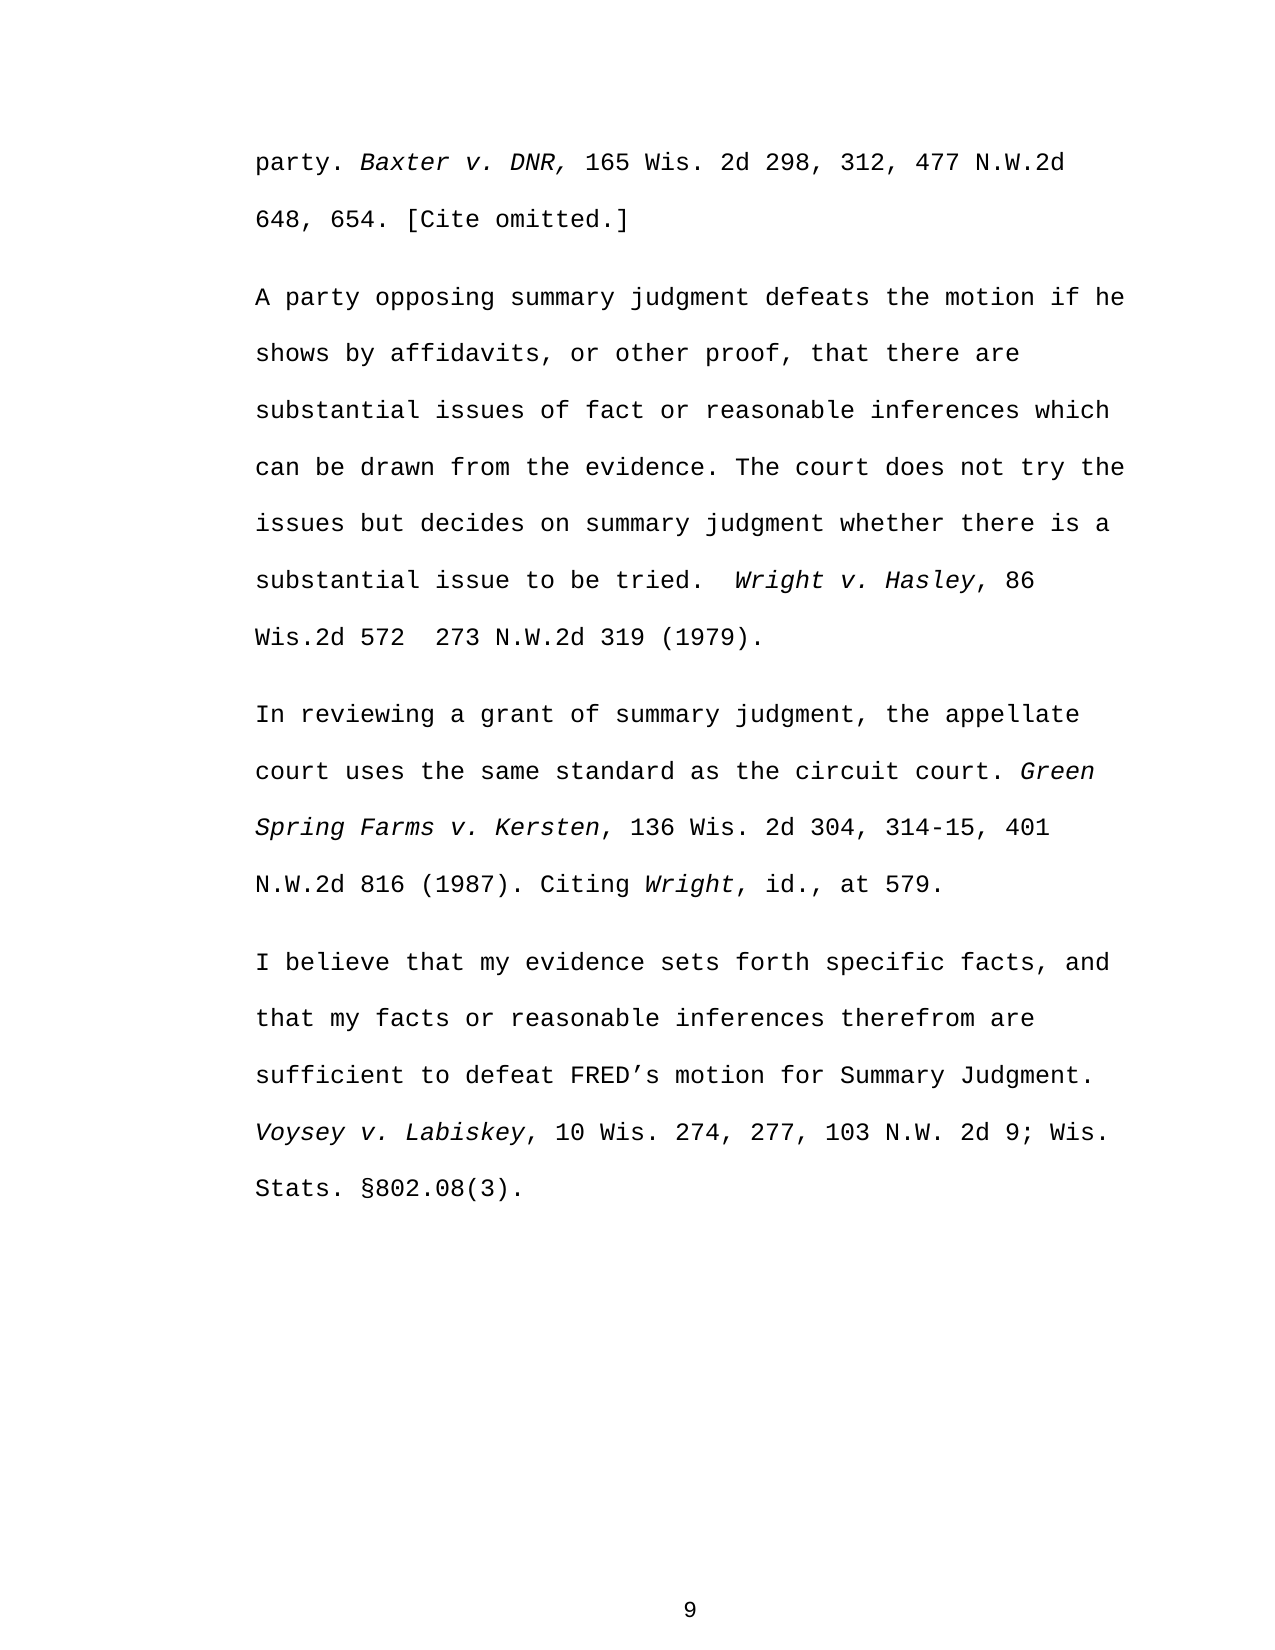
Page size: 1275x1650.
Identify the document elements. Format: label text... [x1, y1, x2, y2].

text A party opposing summary judgment defeats the motion if he shows by affidavits, or other proof, that there are substantial issues of fact or reasonable inferences which can be drawn from the evidence. The court does not try the issues but decides on summary judgment whether there is a substantial issue to be tried. Wright v. Hasley, 86 Wis.2d 572 273 N.W.2d 319 (1979). [255, 284, 1125, 652]
text In reviewing a grant of summary judgment, the appellate court uses the same standard as the circuit court. Green Spring Farms v. Kersten, 136 Wis. 2d 304, 314-15, 401 N.W.2d 816 (1987). Citing Wright, id., at 579. [255, 702, 1125, 900]
text I believe that my evidence sets forth specific facts, and that my facts or reasonable inferences therefrom are sufficient to defeat FRED’s motion for Summary Judgment. Voysey v. Labiskey, 10 Wis. 274, 277, 103 N.W. 2d 9; Wis. Stats. §802.08(3). [255, 949, 1125, 1204]
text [255, 150, 1125, 235]
